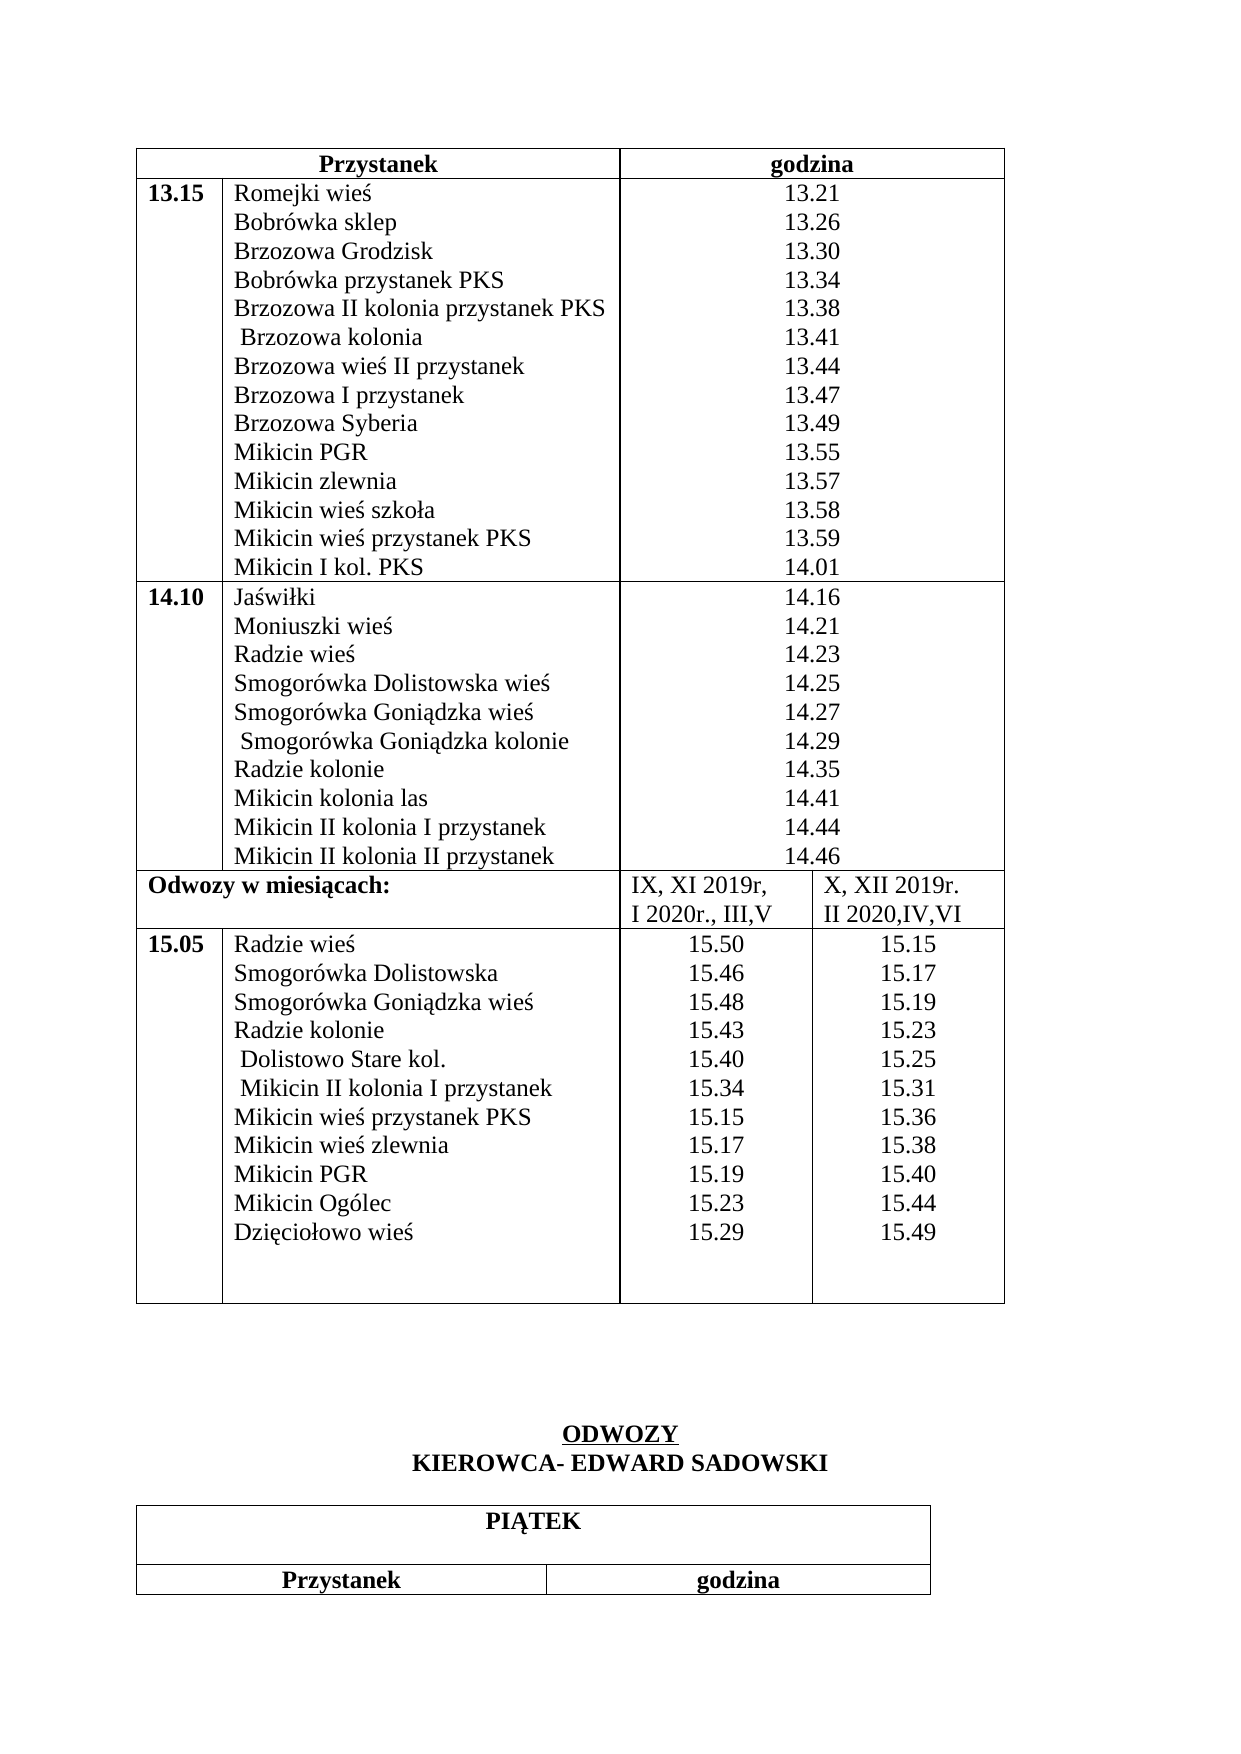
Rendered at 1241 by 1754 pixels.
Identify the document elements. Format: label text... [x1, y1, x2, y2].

table_cell Przystanek [137, 149, 619, 177]
table_cell IX, XI 2019r, I 2020r., III,V [621, 871, 812, 928]
table_cell 15.15 15.17 15.19 15.23 15.25 15.31 15.36 15.38 15.40 15.44 15.49 [813, 929, 1004, 1303]
table_cell Romejki wieś Bobrówka sklep Brzozowa Grodzisk Bobrówka przystanek PKS Brzozowa II kolonia przystanek PKS Brzozowa kolonia Brzozowa wieś II przystanek Brzozowa I przystanek Brzozowa Syberia Mikicin PGR Mikicin zlewnia Mikicin wieś szkoła Mikicin wieś przystanek PKS Mikicin I kol. PKS [223, 179, 619, 581]
table_header PIĄTEK [137, 1506, 930, 1564]
table_cell godzina [621, 149, 1004, 177]
text ODWOZY [148, 1419, 1093, 1448]
table_cell 14.16 14.21 14.23 14.25 14.27 14.29 14.35 14.41 14.44 14.46 [621, 582, 1004, 869]
table_cell godzina [547, 1565, 930, 1593]
table_cell 13.21 13.26 13.30 13.34 13.38 13.41 13.44 13.47 13.49 13.55 13.57 13.58 13.59 14.01 [621, 179, 1004, 581]
table_cell Radzie wieś Smogorówka Dolistowska Smogorówka Goniądzka wieś Radzie kolonie Dolistowo Stare kol. Mikicin II kolonia I przystanek Mikicin wieś przystanek PKS Mikicin wieś zlewnia Mikicin PGR Mikicin Ogólec Dzięciołowo wieś [223, 929, 619, 1303]
table_cell 15.05 [137, 929, 222, 1303]
table_cell 14.10 [137, 582, 222, 869]
table_cell Przystanek [137, 1565, 546, 1593]
table_cell Jaświłki Moniuszki wieś Radzie wieś Smogorówka Dolistowska wieś Smogorówka Goniądzka wieś Smogorówka Goniądzka kolonie Radzie kolonie Mikicin kolonia las Mikicin II kolonia I przystanek Mikicin II kolonia II przystanek [223, 582, 619, 869]
table_cell Odwozy w miesiącach: [137, 871, 619, 928]
table_cell 13.15 [137, 179, 222, 581]
text KIEROWCA- EDWARD SADOWSKI [148, 1448, 1093, 1476]
table_cell X, XII 2019r. II 2020,IV,VI [813, 871, 1004, 928]
table_cell 15.50 15.46 15.48 15.43 15.40 15.34 15.15 15.17 15.19 15.23 15.29 [621, 929, 812, 1303]
